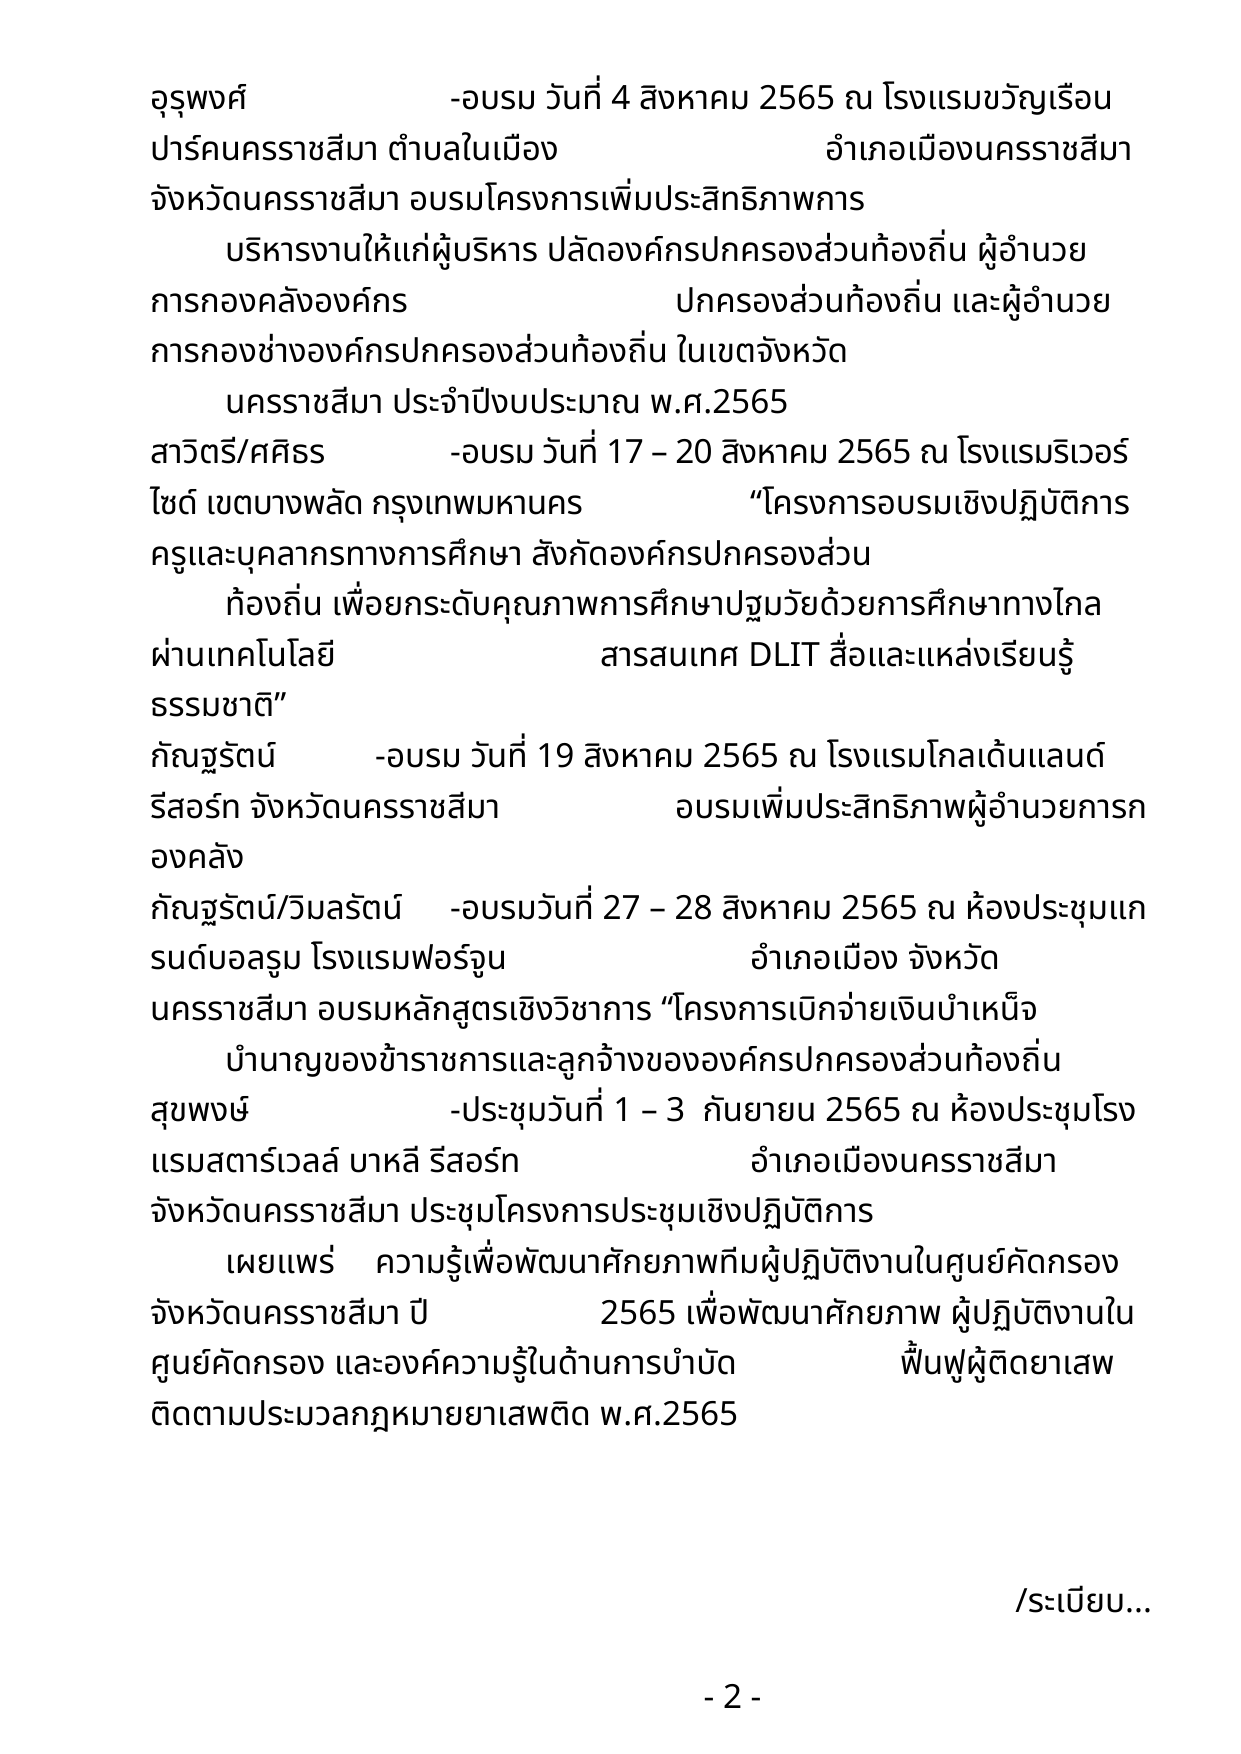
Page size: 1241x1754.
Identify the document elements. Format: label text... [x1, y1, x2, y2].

text อุรุพงศ์ -อบรม วันที่ 4 สิงหาคม 2565 ณ โรงแรมขวัญเรือนปาร์คนครราชสีมา ตำบลในเมือง อำเภอเมืองนครราชสีมา จังหวัดนครราชสีมา อบรมโครงการเพิ่มประสิทธิภาพการ บริหารงานให้แก่ผู้บริหาร ปลัดองค์กรปกครองส่วนท้องถิ่น ผู้อำนวยการกองคลังองค์กร ปกครองส่วนท้องถิ่น และผู้อำนวยการกองช่างองค์กรปกครองส่วนท้องถิ่น ในเขตจังหวัด นครราชสีมา ประจำปีงบประมาณ พ.ศ.2565 [150, 74, 1152, 428]
text กัณฐรัตน์/วิมลรัตน์ -อบรมวันที่ 27 – 28 สิงหาคม 2565 ณ ห้องประชุมแกรนด์บอลรูม โรงแรมฟอร์จูน อำเภอเมือง จังหวัดนครราชสีมา อบรมหลักสูตรเชิงวิชาการ “โครงการเบิกจ่ายเงินบำเหน็จ บำนาญของข้าราชการและลูกจ้างขององค์กรปกครองส่วนท้องถิ่น [150, 883, 1152, 1086]
text /ระเบียบ... [150, 1577, 1152, 1627]
text - 2 - [150, 1673, 1152, 1718]
text สุขพงษ์ -ประชุมวันที่ 1 – 3 กันยายน 2565 ณ ห้องประชุมโรงแรมสตาร์เวลล์ บาหลี รีสอร์ท อำเภอเมืองนครราชสีมา จังหวัดนครราชสีมา ประชุมโครงการประชุมเชิงปฏิบัติการ เผยแพร่ ความรู้เพื่อพัฒนาศักยภาพทีมผู้ปฏิบัติงานในศูนย์คัดกรอง จังหวัดนครราชสีมา ปี 2565 เพื่อพัฒนาศักยภาพ ผู้ปฏิบัติงานในศูนย์คัดกรอง และองค์ความรู้ในด้านการบำบัด ฟื้นฟูผู้ติดยาเสพติดตามประมวลกฎหมายยาเสพติด พ.ศ.2565 [150, 1086, 1152, 1440]
text สาวิตรี/ศศิธร -อบรม วันที่ 17 – 20 สิงหาคม 2565 ณ โรงแรมริเวอร์ไซด์ เขตบางพลัด กรุงเทพมหานคร “โครงการอบรมเชิงปฏิบัติการครูและบุคลากรทางการศึกษา สังกัดองค์กรปกครองส่วน ท้องถิ่น เพื่อยกระดับคุณภาพการศึกษาปฐมวัยด้วยการศึกษาทางไกลผ่านเทคโนโลยี สารสนเทศ DLIT สื่อและแหล่งเรียนรู้ธรรมชาติ” [150, 428, 1152, 732]
text กัณฐรัตน์ -อบรม วันที่ 19 สิงหาคม 2565 ณ โรงแรมโกลเด้นแลนด์ รีสอร์ท จังหวัดนครราชสีมา อบรมเพิ่มประสิทธิภาพผู้อำนวยการกองคลัง [150, 732, 1152, 883]
